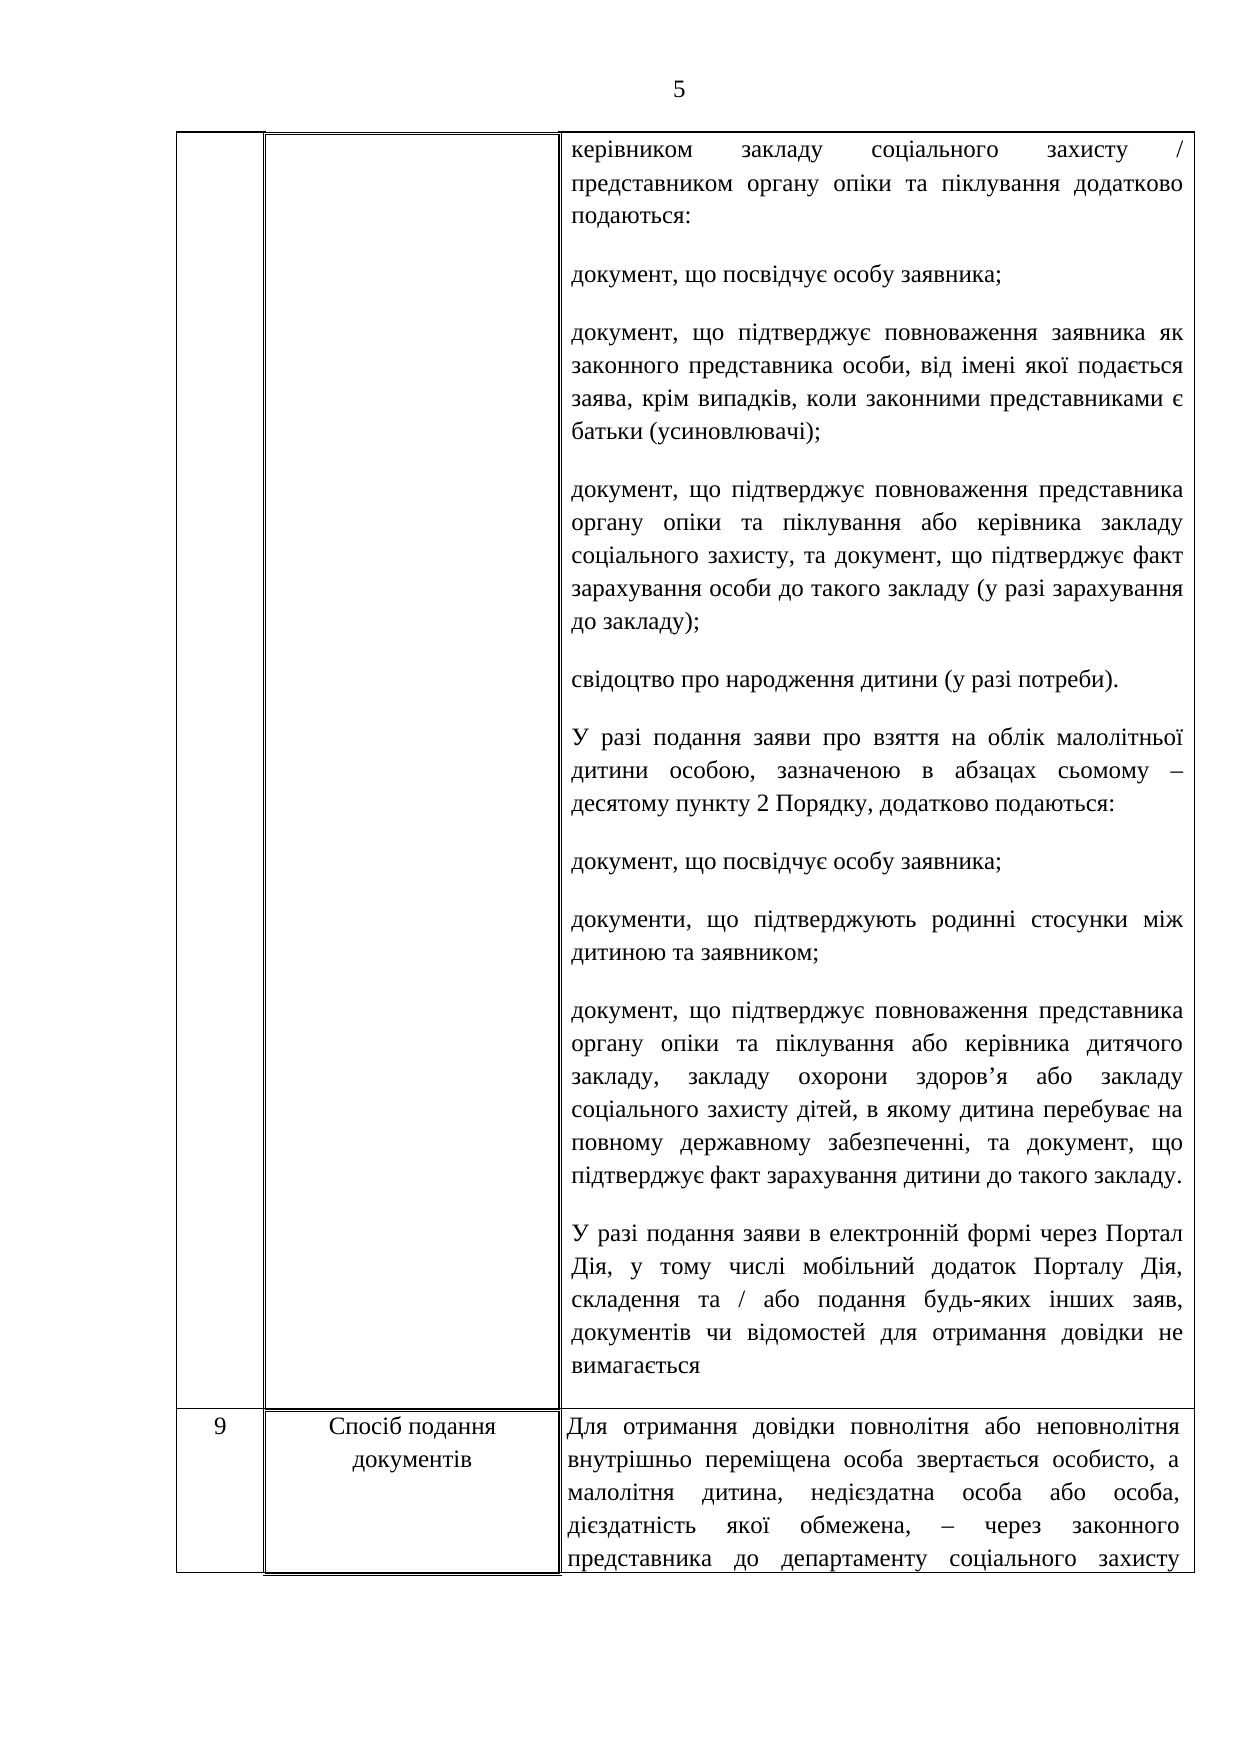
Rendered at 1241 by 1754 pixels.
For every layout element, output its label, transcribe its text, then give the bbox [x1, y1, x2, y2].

table_cell 9 [177, 1409, 263, 1572]
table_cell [266, 135, 558, 1408]
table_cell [562, 133, 1194, 1408]
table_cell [562, 1409, 1194, 1572]
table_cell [266, 1412, 558, 1572]
table_cell 8 [177, 133, 263, 1408]
